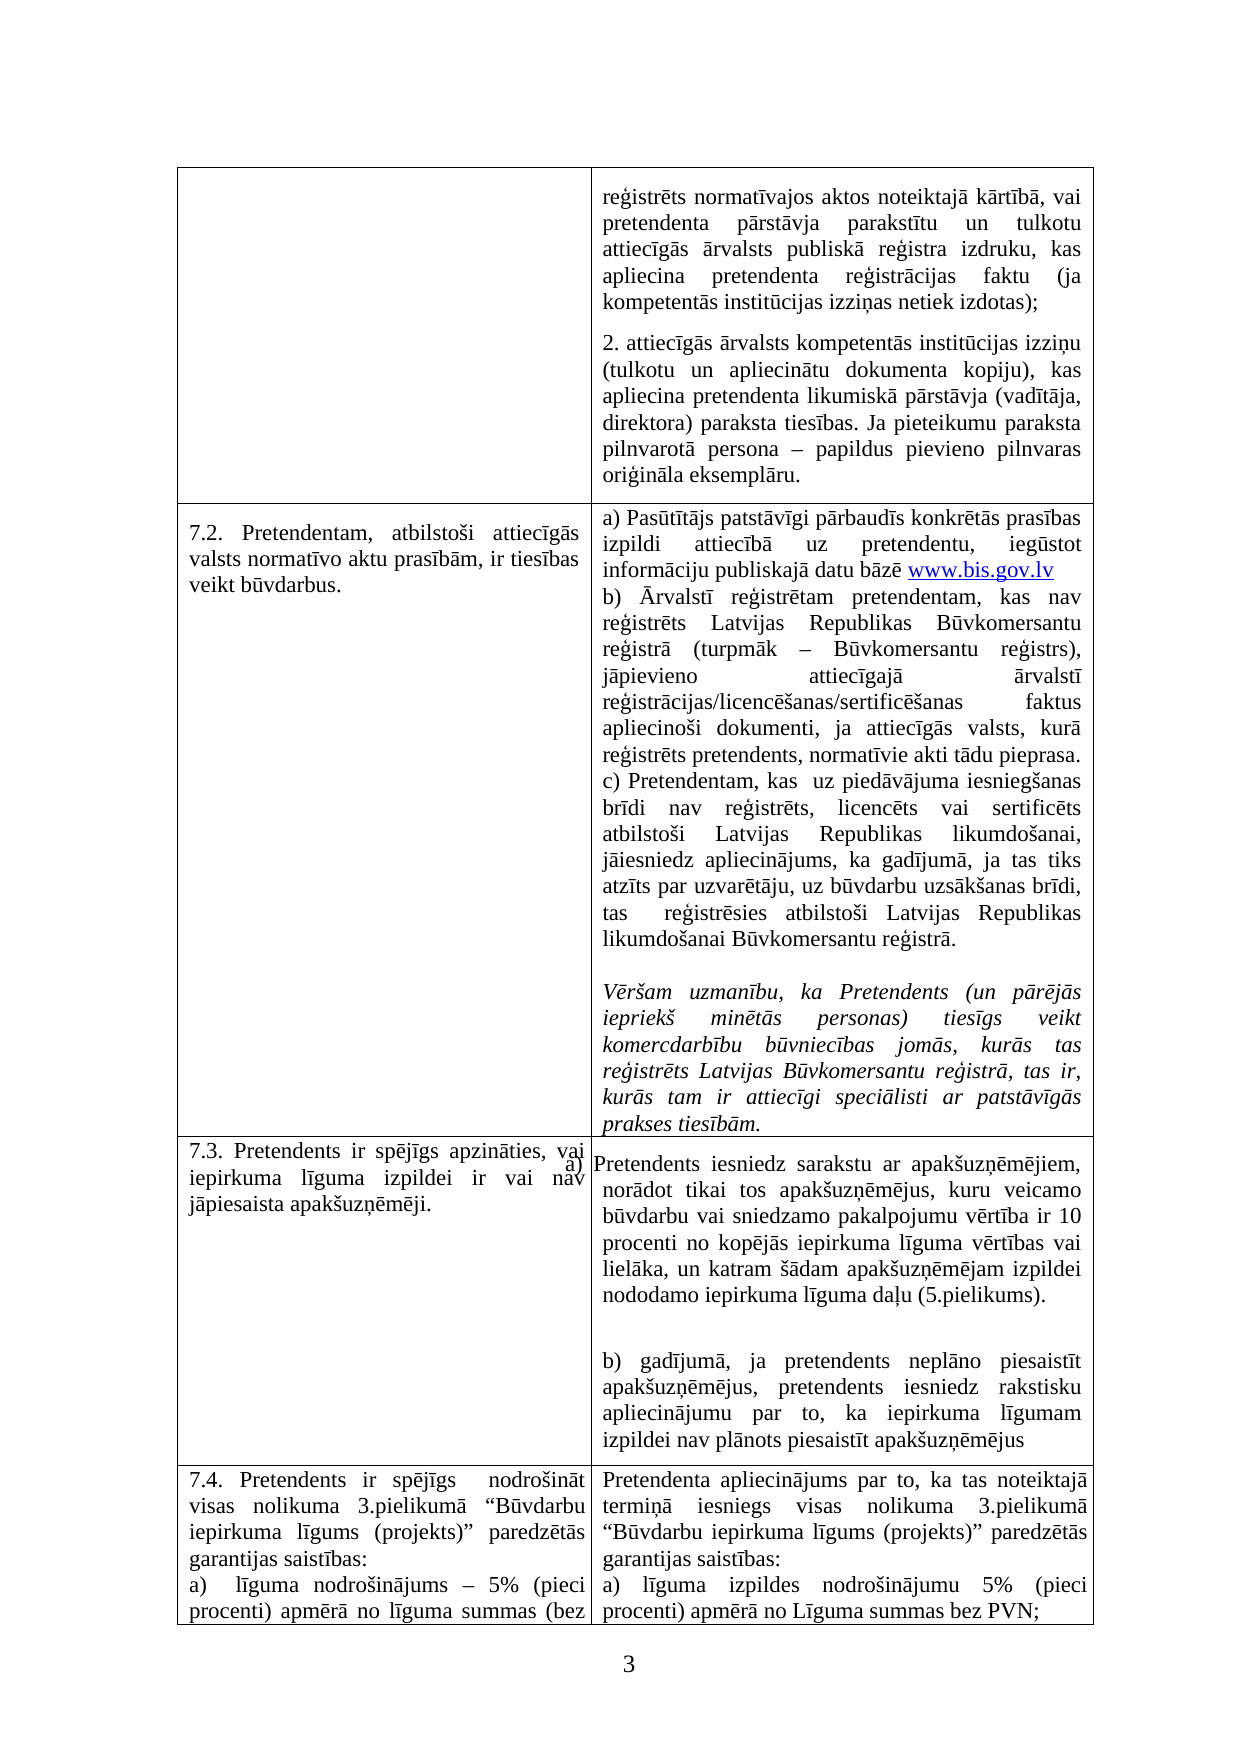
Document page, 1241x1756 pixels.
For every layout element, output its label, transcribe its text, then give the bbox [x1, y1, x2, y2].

table_cell 7.3. Pretendents ir spējīgs apzināties, vai iepirkuma līguma izpildei ir vai nav jāpiesaista apakšuzņēmēji. [178, 1137, 591, 1464]
table_cell 7.2. Pretendentam, atbilstoši attiecīgās valsts normatīvo aktu prasībām, ir tiesības veikt būvdarbus. [178, 504, 591, 1136]
table_cell a) Pasūtītājs patstāvīgi pārbaudīs konkrētās prasības izpildi attiecībā uz pretendentu, iegūstot informāciju publiskajā datu bāzē www.bis.gov.lv b) Ārvalstī reģistrētam pretendentam, kas nav reģistrēts Latvijas Republikas Būvkomersantu reģistrā (turpmāk – Būvkomersantu reģistrs), jāpievieno attiecīgajā ārvalstī reģistrācijas/licencēšanas/sertificēšanas faktus apliecinoši dokumenti, ja attiecīgās valsts, kurā reģistrēts pretendents, normatīvie akti tādu pieprasa. c) Pretendentam, kas uz piedāvājuma iesniegšanas brīdi nav reģistrēts, licencēts vai sertificēts atbilstoši Latvijas Republikas likumdošanai, jāiesniedz apliecinājums, ka gadījumā, ja tas tiks atzīts par uzvarētāju, uz būvdarbu uzsākšanas brīdi, tas reģistrēsies atbilstoši Latvijas Republikas likumdošanai Būvkomersantu reģistrā. Vēršam uzmanību, ka Pretendents (un pārējās iepriekš minētās personas) tiesīgs veikt komercdarbību būvniecības jomās, kurās tas reģistrēts Latvijas Būvkomersantu reģistrā, tas ir, kurās tam ir attiecīgi speciālisti ar patstāvīgās prakses tiesībām. [592, 504, 1093, 1136]
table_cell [178, 1466, 591, 1624]
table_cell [592, 168, 1093, 503]
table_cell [178, 168, 591, 503]
table_cell a) Pretendents iesniedz sarakstu ar apakšuzņēmējiem, norādot tikai tos apakšuzņēmējus, kuru veicamo būvdarbu vai sniedzamo pakalpojumu vērtība ir 10 procenti no kopējās iepirkuma līguma vērtības vai lielāka, un katram šādam apakšuzņēmējam izpildei nododamo iepirkuma līguma daļu (5.pielikums). b) gadījumā, ja pretendents neplāno piesaistīt apakšuzņēmējus, pretendents iesniedz rakstisku apliecinājumu par to, ka iepirkuma līgumam izpildei nav plānots piesaistīt apakšuzņēmējus [592, 1137, 1093, 1464]
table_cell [592, 1466, 1093, 1624]
